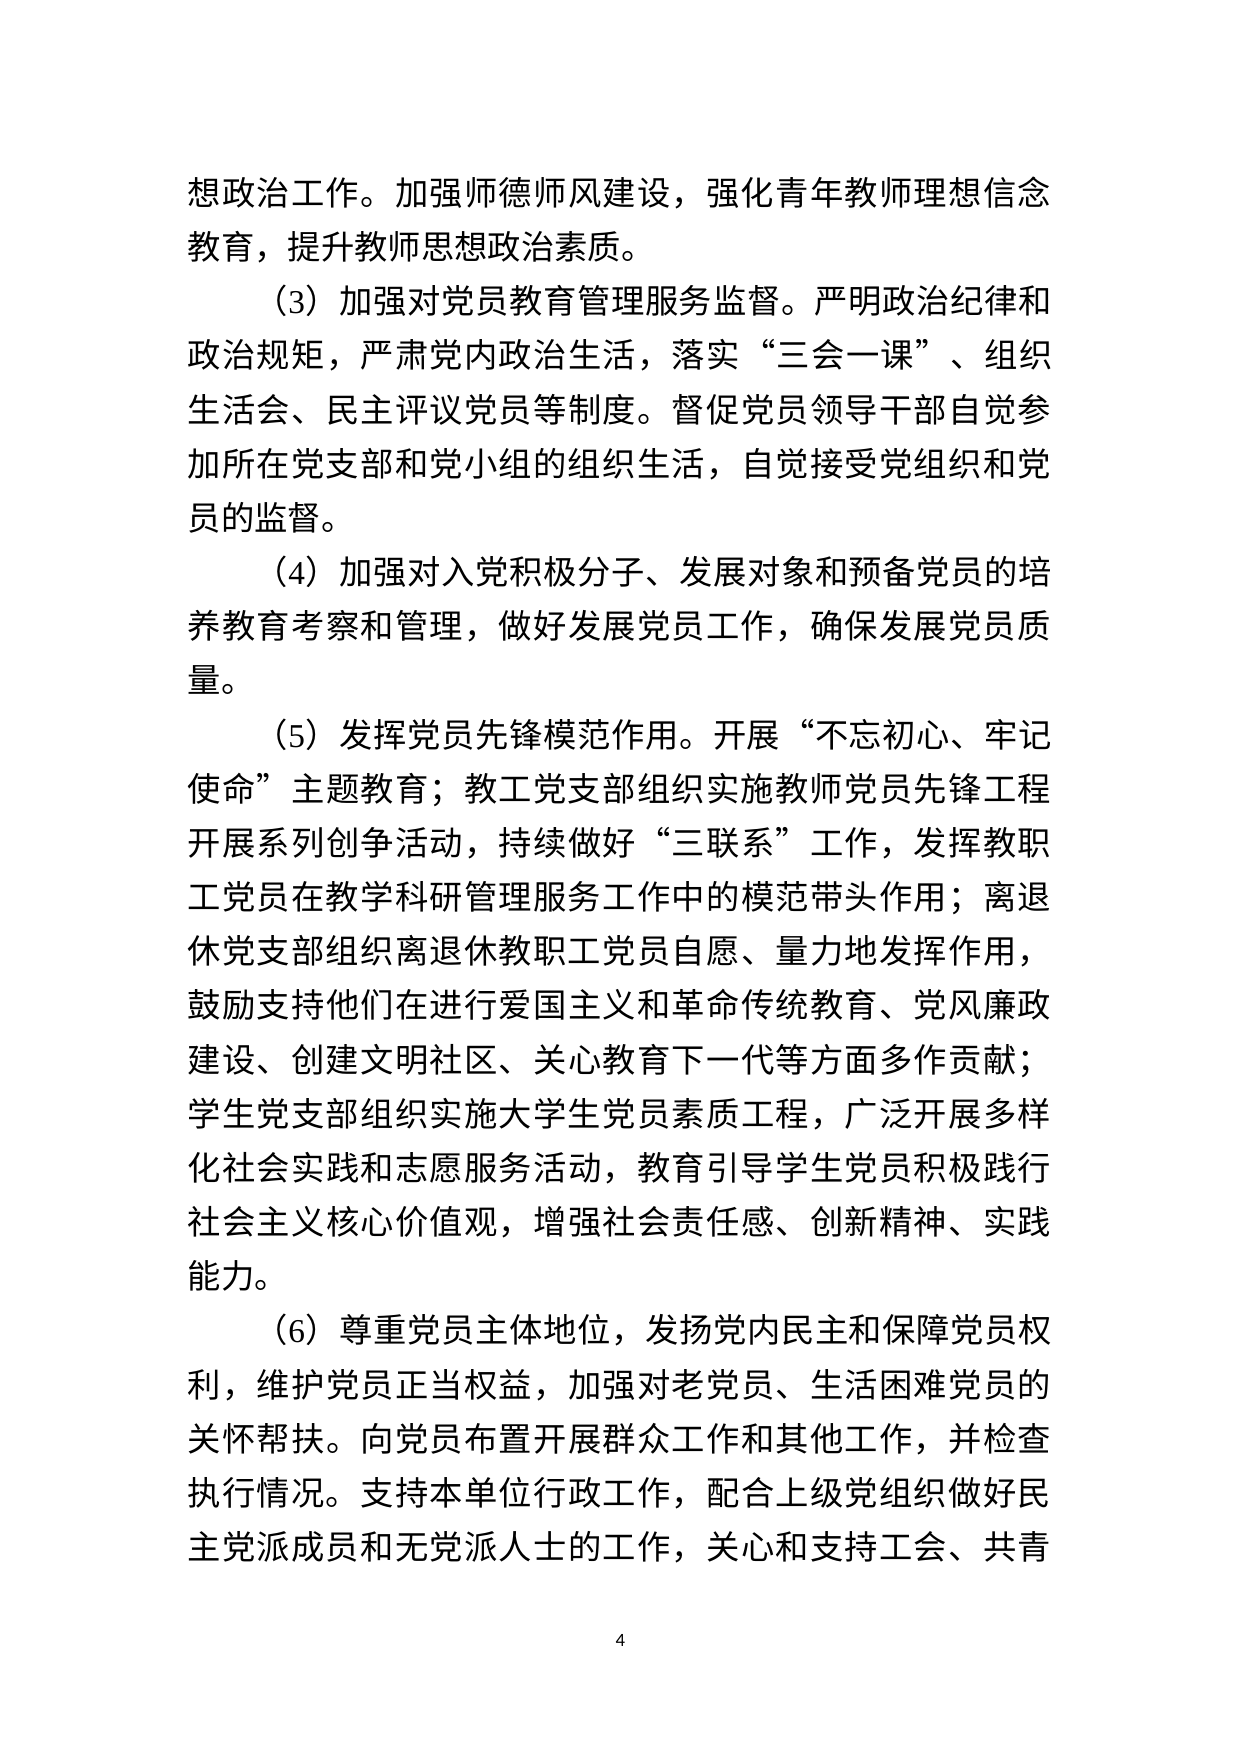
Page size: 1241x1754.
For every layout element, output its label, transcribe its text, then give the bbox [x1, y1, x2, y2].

text （3）加强对党员教育管理服务监督。严明政治纪律和政治规矩，严肃党内政治生活，落实“三会一课”、组织生活会、民主评议党员等制度。督促党员领导干部自觉参加所在党支部和党小组的组织生活，自觉接受党组织和党员的监督。 [187, 270, 1053, 541]
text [187, 162, 1053, 270]
text （5）发挥党员先锋模范作用。开展“不忘初心、牢记使命”主题教育；教工党支部组织实施教师党员先锋工程，开展系列创争活动，持续做好“三联系”工作，发挥教职工党员在教学科研管理服务工作中的模范带头作用；离退休党支部组织离退休教职工党员自愿、量力地发挥作用，鼓励支持他们在进行爱国主义和革命传统教育、党风廉政建设、创建文明社区、关心教育下一代等方面多作贡献；学生党支部组织实施大学生党员素质工程，广泛开展多样化社会实践和志愿服务活动，教育引导学生党员积极践行社会主义核心价值观，增强社会责任感、创新精神、实践能力。 [187, 704, 1053, 1299]
text （4）加强对入党积极分子、发展对象和预备党员的培养教育考察和管理，做好发展党员工作，确保发展党员质量。 [187, 541, 1053, 704]
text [187, 1299, 1053, 1570]
